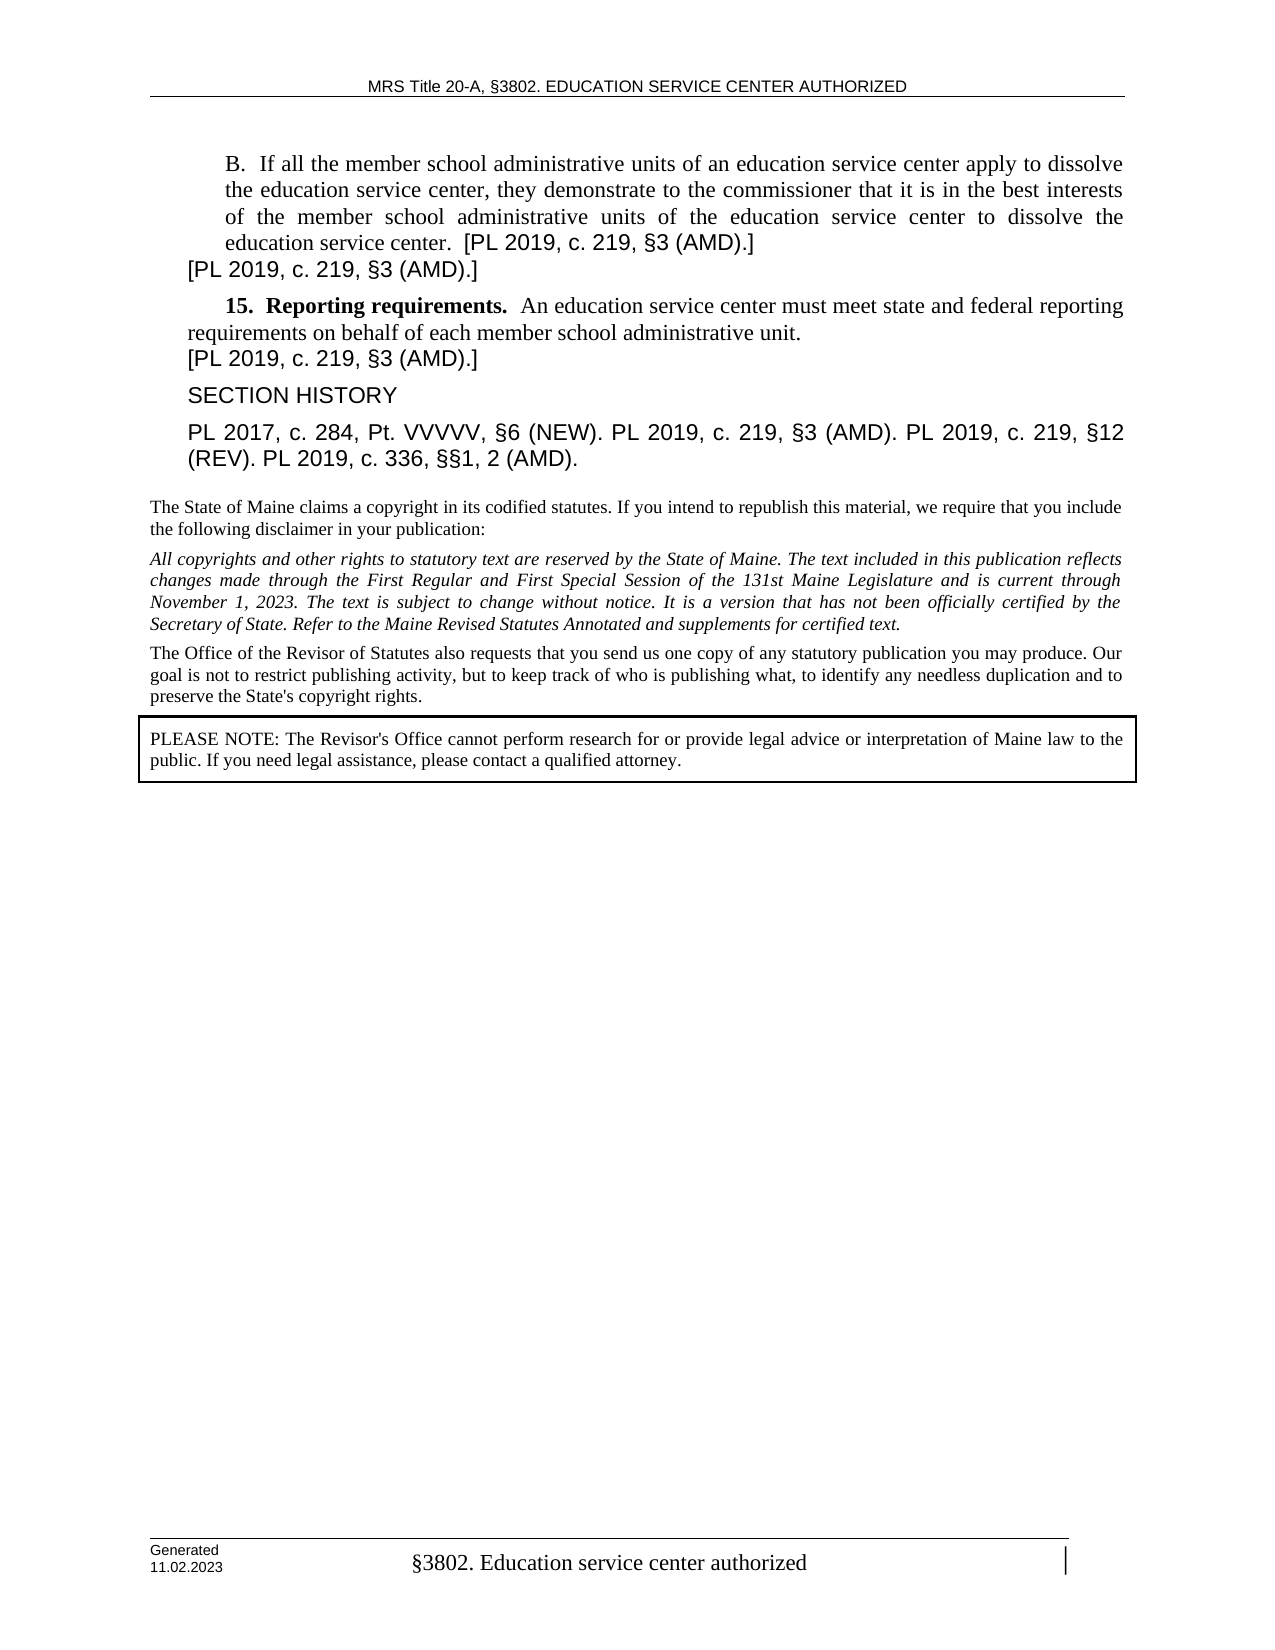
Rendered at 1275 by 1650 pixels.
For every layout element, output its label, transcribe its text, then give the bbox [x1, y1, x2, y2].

text SECTION HISTORY [187, 382, 1125, 408]
text B. If all the member school administrative units of an education service center apply to dissolve the education service center, they demonstrate to the commissioner that it is in the best interests of the member school administrative units of the education service center to dissolve the education service center. [PL 2019, c. 219, §3 (AMD).] [225, 150, 1125, 256]
text PL 2017, c. 284, Pt. VVVVV, §6 (NEW). PL 2019, c. 219, §3 (AMD). PL 2019, c. 219, §12 (REV). PL 2019, c. 336, §§1, 2 (AMD). [187, 418, 1125, 471]
text 15. Reporting requirements. An education service center must meet state and federal reporting requirements on behalf of each member school administrative unit. [187, 292, 1125, 345]
text The Office of the Revisor of Statutes also requests that you send us one copy of any statutory publication you may produce. Our goal is not to restrict publishing activity, but to keep track of who is publishing what, to identify any needless duplication and to preserve the State's copyright rights. [150, 642, 1125, 707]
text [PL 2019, c. 219, §3 (AMD).] [187, 256, 1125, 282]
text All copyrights and other rights to statutory text are reserved by the State of Maine. The text included in this publication reflects changes made through the First Regular and First Special Session of the 131st Maine Legislature and is current through November 1, 2023 . The text is subject to change without notice. It is a version that has not been officially certified by the Secretary of State. Refer to the Maine Revised Statutes Annotated and supplements for certified text. [150, 548, 1125, 634]
text PLEASE NOTE: The Revisor's Office cannot perform research for or provide legal advice or interpretation of Maine law to the public. If you need legal assistance, please contact a qualified attorney. [140, 718, 1135, 781]
text [PL 2019, c. 219, §3 (AMD).] [187, 345, 1125, 371]
text The State of Maine claims a copyright in its codified statutes. If you intend to republish this material, we require that you include the following disclaimer in your publication: [150, 496, 1125, 539]
